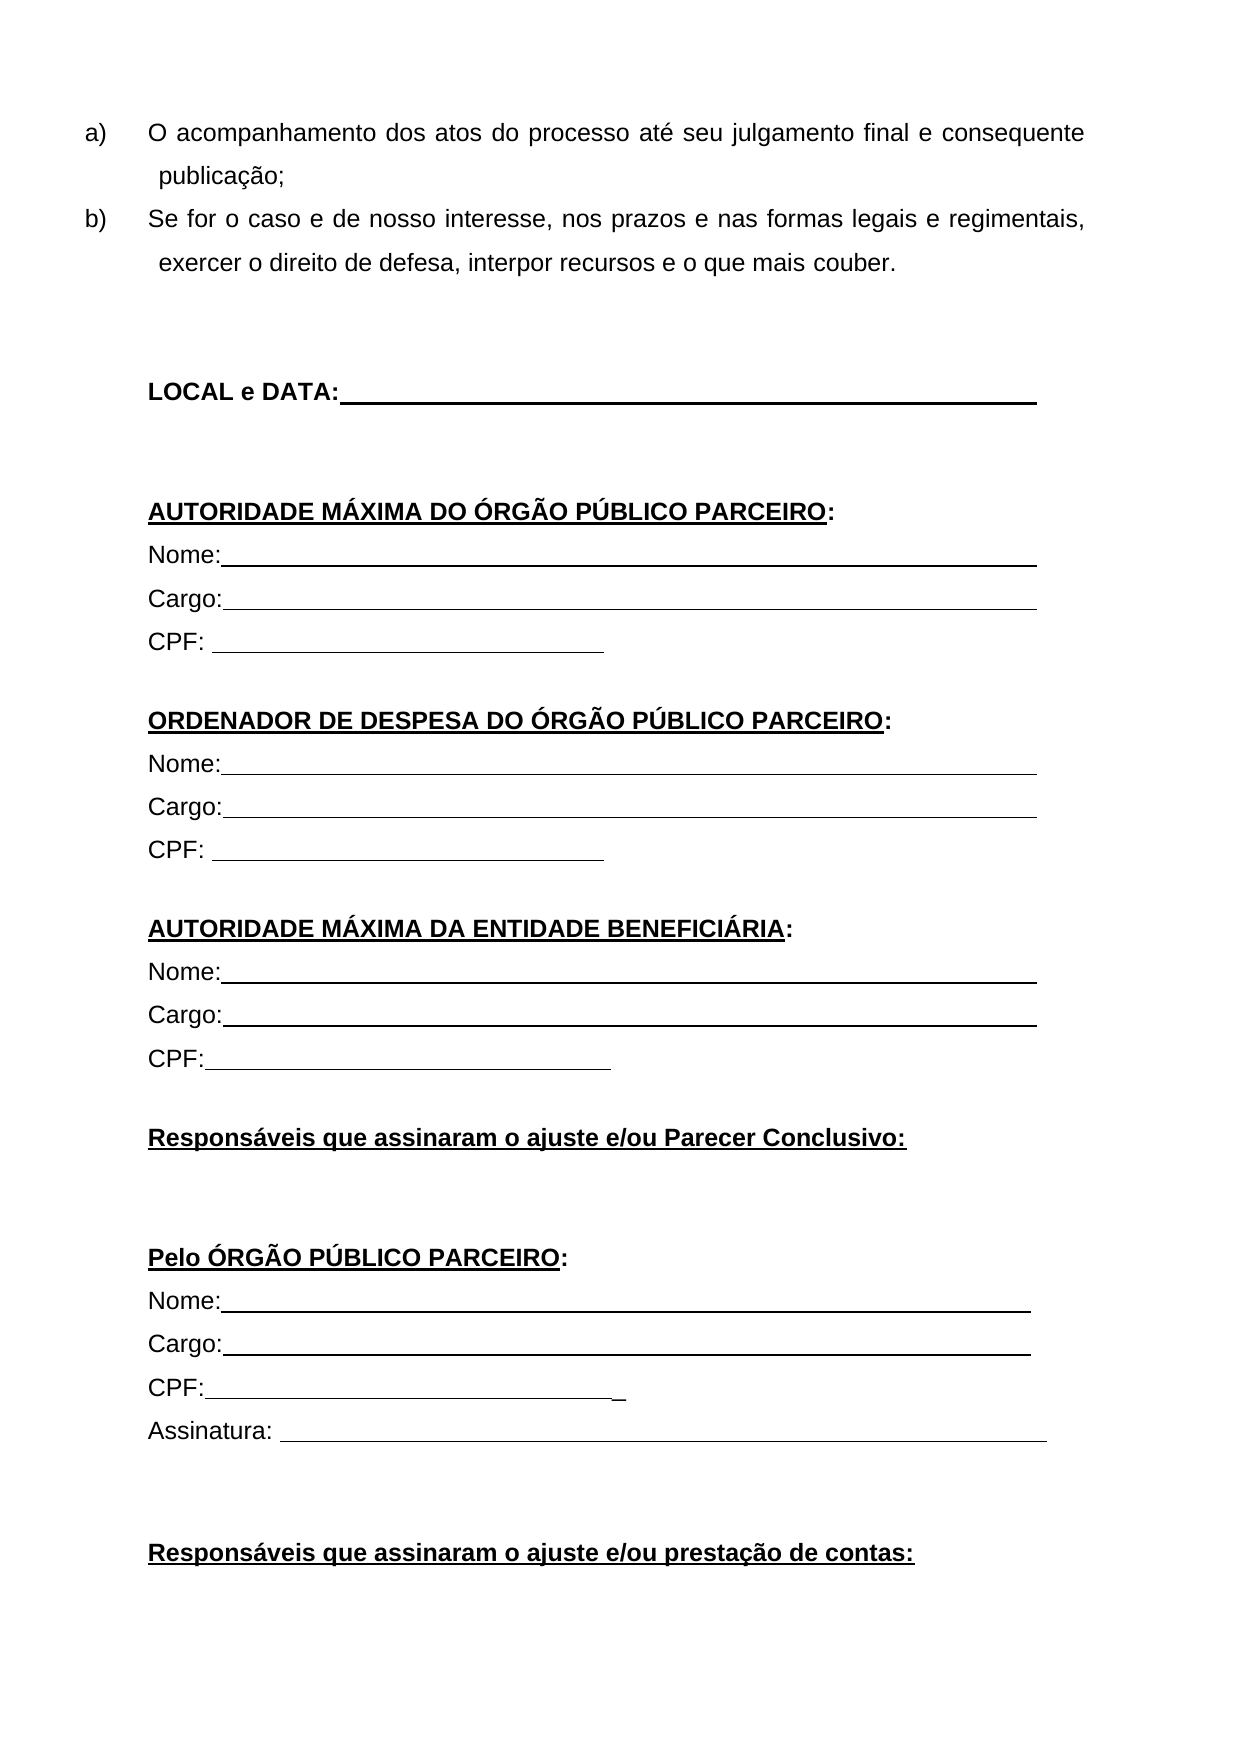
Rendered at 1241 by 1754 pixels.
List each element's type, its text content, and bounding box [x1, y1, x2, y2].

text Nome: Cargo: CPF: [148, 749, 1087, 864]
text Responsáveis que assinaram o ajuste e/ou Parecer Conclusivo: [148, 1123, 1087, 1151]
text Nome: Cargo: CPF: [148, 541, 1087, 656]
text Nome: Cargo: CPF: [148, 957, 1087, 1072]
text Nome: Cargo: CPF: _ [148, 1286, 1087, 1401]
list O acompanhamento dos atos do processo até seu julgamento final e consequente publicação; [84, 118, 1087, 190]
text Responsáveis que assinaram o ajuste e/ou prestação de contas: [148, 1538, 1087, 1567]
text LOCAL e DATA: [148, 377, 1087, 406]
text Assinatura: [148, 1416, 1087, 1444]
text Pelo ÓRGÃO PÚBLICO PARCEIRO: [148, 1243, 1087, 1272]
text AUTORIDADE MÁXIMA DO ÓRGÃO PÚBLICO PARCEIRO: [148, 497, 1087, 526]
text ORDENADOR DE DESPESA DO ÓRGÃO PÚBLICO PARCEIRO: [148, 706, 1087, 734]
text AUTORIDADE MÁXIMA DA ENTIDADE BENEFICIÁRIA: [148, 914, 1087, 943]
list Se for o caso e de nosso interesse, nos prazos e nas formas legais e regimentais, exercer o direito de defesa, interpor recursos e o que mais couber. [84, 204, 1087, 276]
